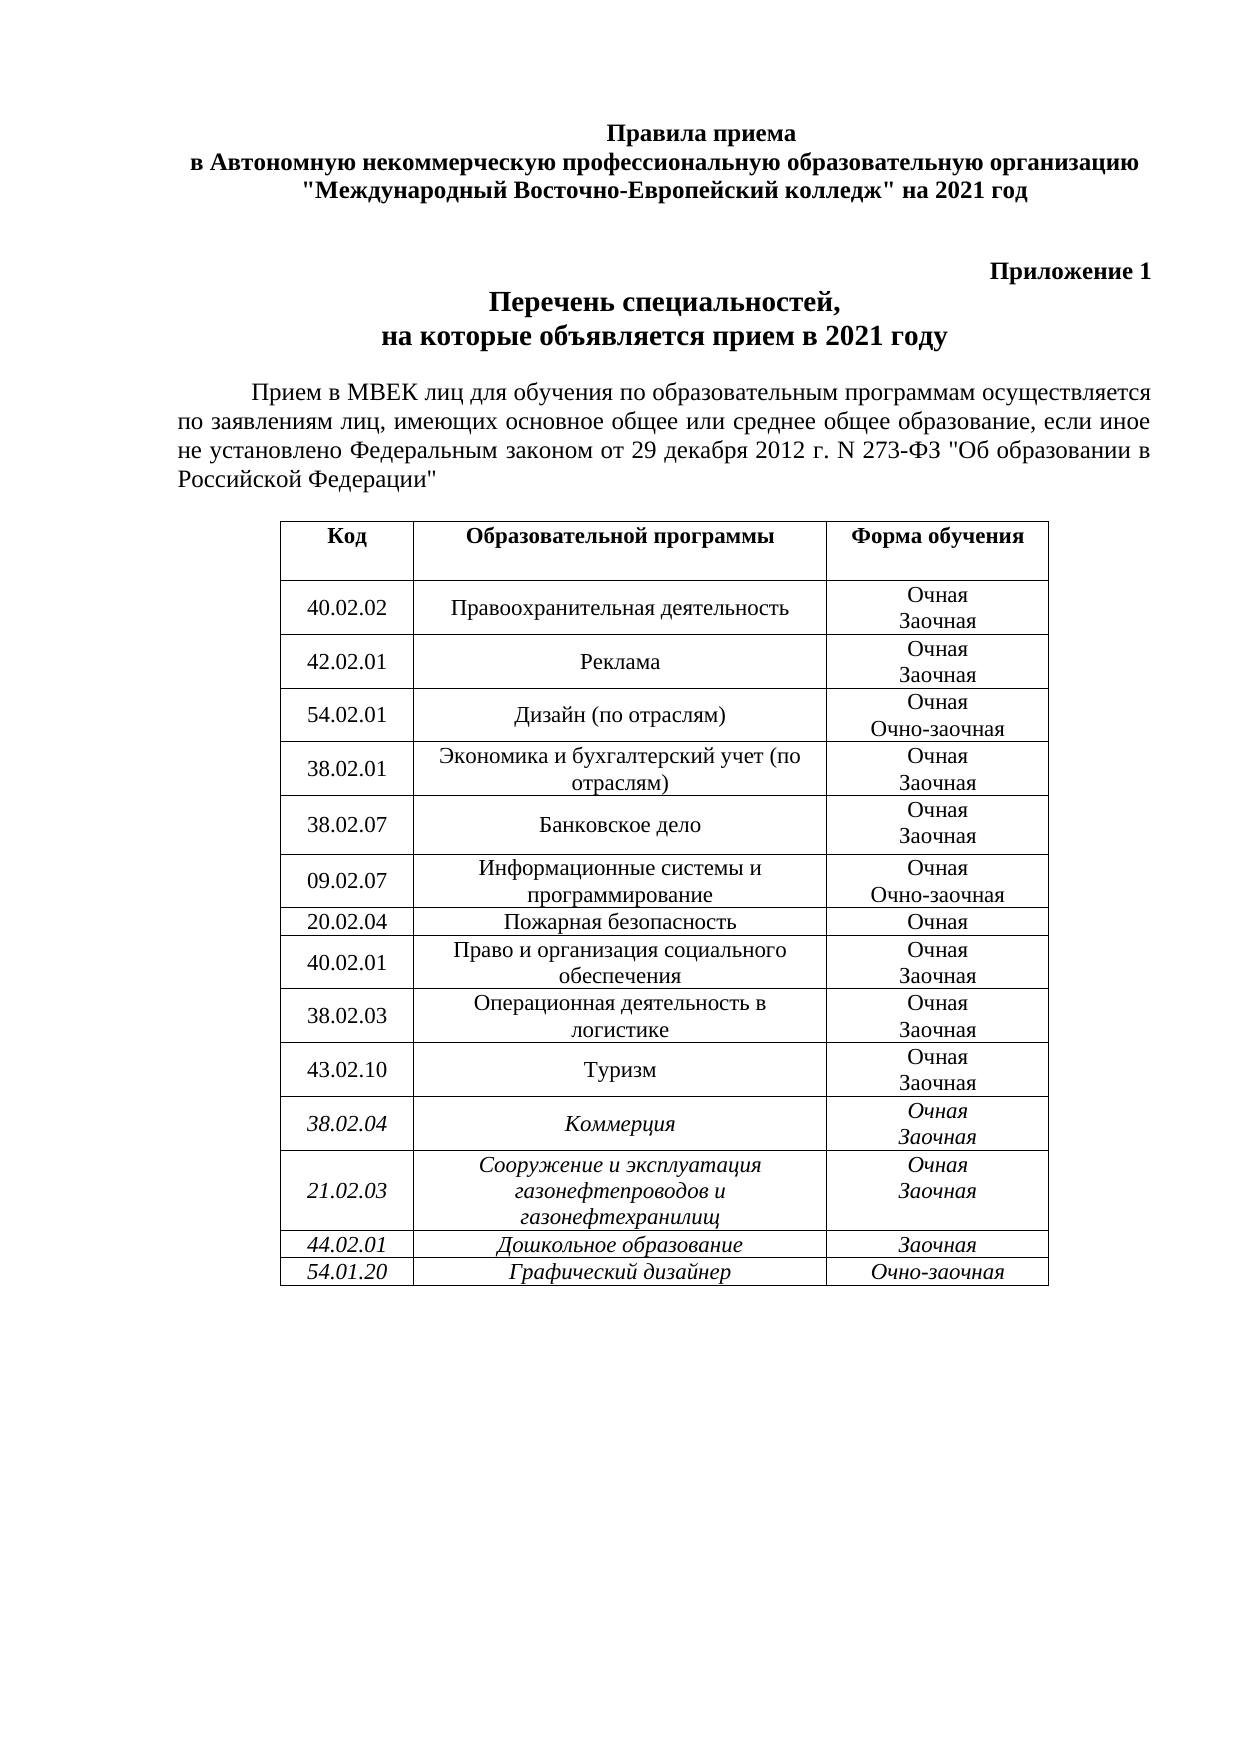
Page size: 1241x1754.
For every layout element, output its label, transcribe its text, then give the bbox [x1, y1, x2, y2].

table_cell Очная Заочная [827, 796, 1048, 853]
table_header Образовательной программы [414, 522, 826, 580]
table_cell Сооружение и эксплуатация газонефтепроводов и газонефтехранилищ [414, 1151, 826, 1230]
text Перечень специальностей, [177, 284, 1152, 318]
table_cell Очная Заочная [827, 742, 1048, 795]
table_cell Очная Заочная [827, 1043, 1048, 1096]
table_cell Графический дизайнер [414, 1258, 826, 1284]
table_cell Право и организация социального обеспечения [414, 936, 826, 988]
table_cell Очно-заочная [827, 1258, 1048, 1284]
table_cell Экономика и бухгалтерский учет (по отраслям) [414, 742, 826, 795]
table_cell Очная Заочная [827, 1151, 1048, 1230]
table_cell 44.02.01 [281, 1231, 413, 1257]
table_header Код [281, 522, 413, 580]
table_cell 40.02.01 [281, 936, 413, 988]
text в Автономную некоммерческую профессиональную образовательную организацию "Международный Восточно-Европейский колледж" на 2021 год [177, 147, 1152, 204]
table_cell Информационные системы и программирование [414, 855, 826, 907]
table_cell 38.02.04 [281, 1097, 413, 1149]
table_cell Очная Заочная [827, 635, 1048, 687]
table_cell Очная Заочная [827, 936, 1048, 988]
table_cell Очная Очно-заочная [827, 689, 1048, 741]
table_cell Туризм [414, 1043, 826, 1096]
text на которые объявляется прием в 2021 году [177, 318, 1152, 352]
table_cell 09.02.07 [281, 855, 413, 907]
table_cell Пожарная безопасность [414, 908, 826, 934]
table_cell 40.02.02 [281, 581, 413, 634]
table_cell Реклама [414, 635, 826, 687]
text Правила приема [177, 118, 1152, 147]
table_cell Дизайн (по отраслям) [414, 689, 826, 741]
table_cell 54.02.01 [281, 689, 413, 741]
table_header Форма обучения [827, 522, 1048, 580]
table_cell 38.02.01 [281, 742, 413, 795]
table_cell Очная Очно-заочная [827, 855, 1048, 907]
table_cell 54.01.20 [281, 1258, 413, 1284]
table_cell Заочная [827, 1231, 1048, 1257]
table_cell 38.02.03 [281, 989, 413, 1042]
table_cell Операционная деятельность в логистике [414, 989, 826, 1042]
table_cell 42.02.01 [281, 635, 413, 687]
table_cell Правоохранительная деятельность [414, 581, 826, 634]
table_cell Коммерция [414, 1097, 826, 1149]
table_cell Банковское дело [414, 796, 826, 853]
table_cell Очная Заочная [827, 1097, 1048, 1149]
text Прием в МВЕК лиц для обучения по образовательным программам осуществляется по заявлениям лиц, имеющих основное общее или среднее общее образование, если иное не установлено Федеральным законом от 29 декабря 2012 г. N 273-ФЗ "Об образовании в Российской Федерации" [177, 377, 1152, 492]
table_cell Очная [827, 908, 1048, 934]
table_cell Дошкольное образование [414, 1231, 826, 1257]
table_cell Очная Заочная [827, 581, 1048, 634]
table_cell 38.02.07 [281, 796, 413, 853]
table_cell 20.02.04 [281, 908, 413, 934]
table_cell 21.02.03 [281, 1151, 413, 1230]
table_cell 43.02.10 [281, 1043, 413, 1096]
table_cell Очная Заочная [827, 989, 1048, 1042]
text Приложение 1 [177, 256, 1152, 284]
